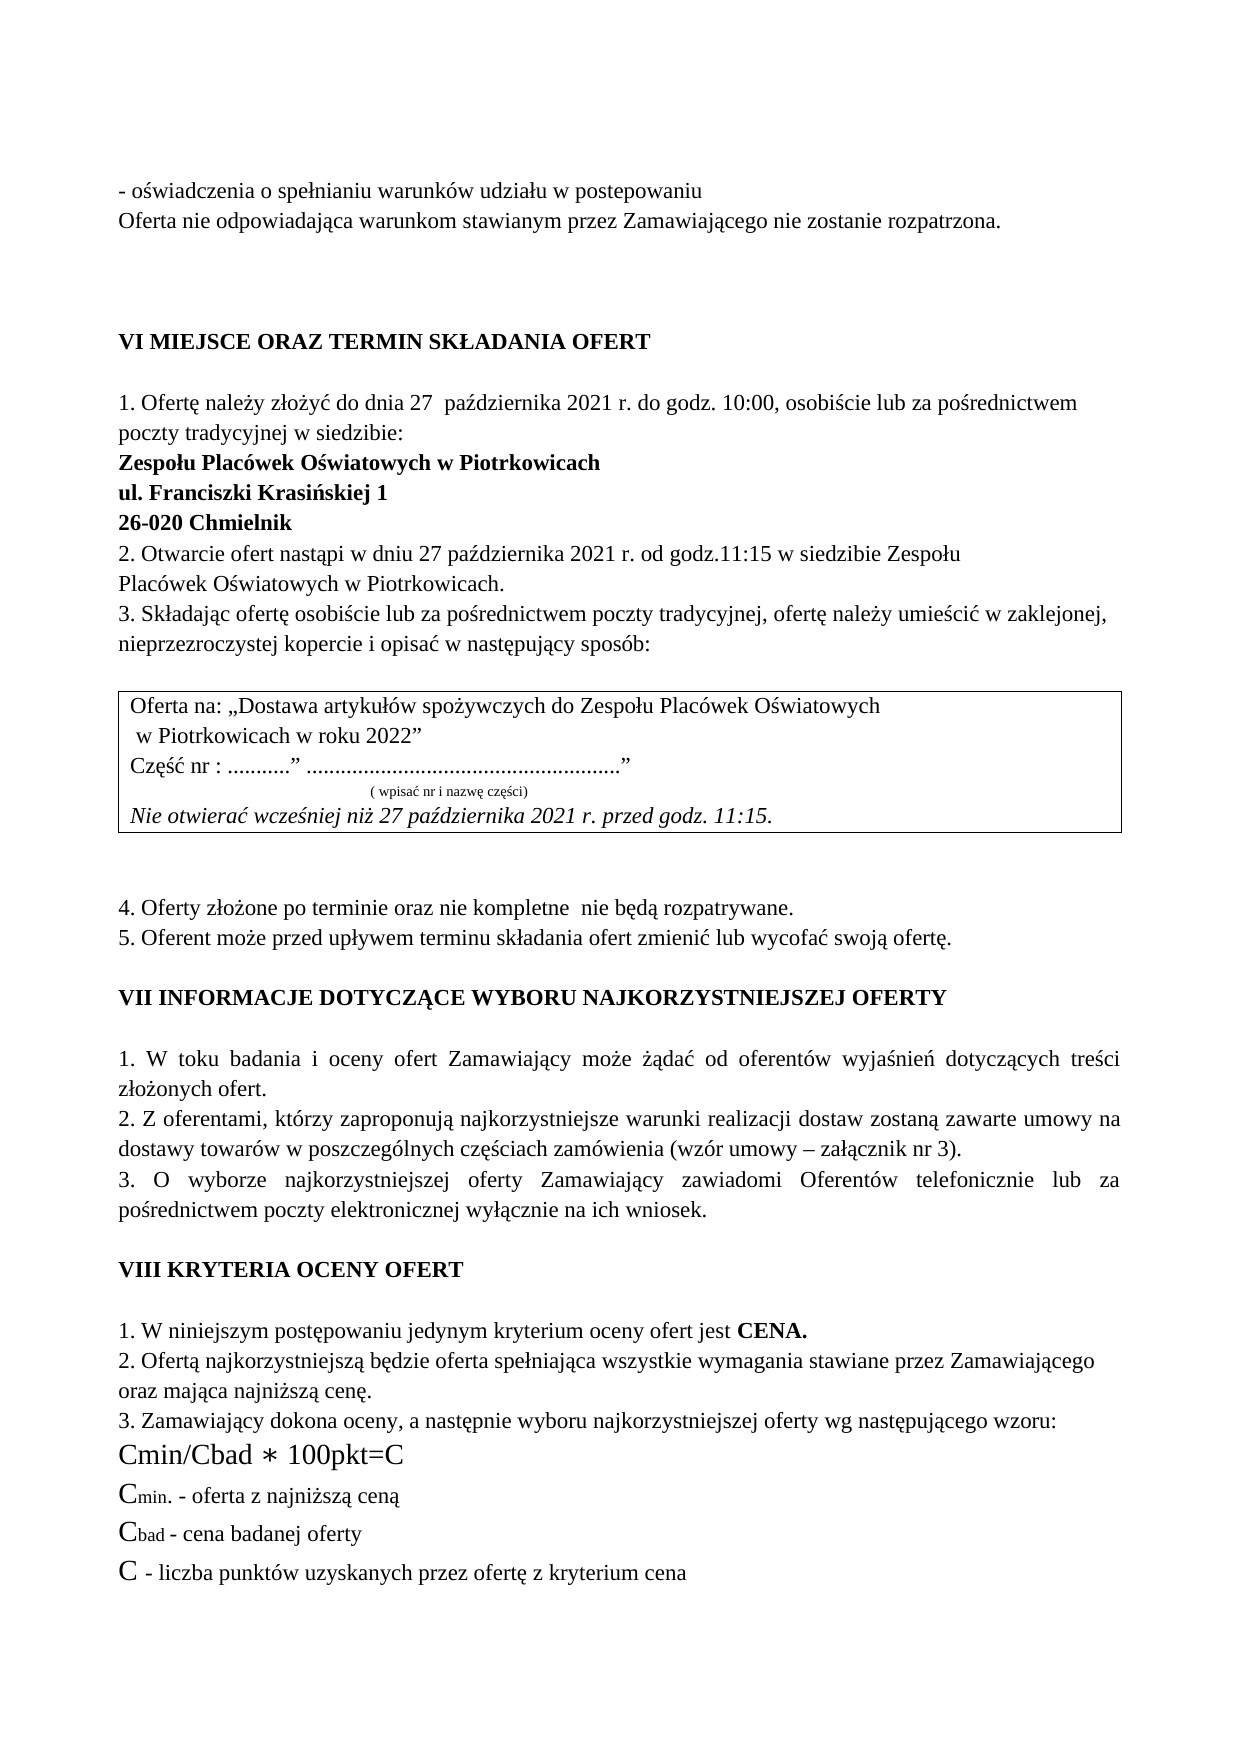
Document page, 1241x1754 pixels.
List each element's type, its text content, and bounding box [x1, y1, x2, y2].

text 3. Zamawiający dokona oceny, a następnie wyboru najkorzystniejszej oferty wg następującego wzoru: [118, 1407, 1122, 1434]
text 4. Oferty złożone po terminie oraz nie kompletne nie będą rozpatrywane. [118, 894, 1122, 920]
text 2. Otwarcie ofert nastąpi w dniu 27 października 2021 r. od godz.11:15 w siedzibie Zespołu [118, 540, 1122, 566]
text 3. O wyborze najkorzystniejszej oferty Zamawiający zawiadomi Oferentów telefonicznie lub za pośrednictwem poczty elektronicznej wyłącznie na ich wniosek. [118, 1166, 1122, 1222]
text 26-020 Chmielnik [118, 509, 1122, 536]
text Cmin. - oferta z najniższą ceną [118, 1476, 1122, 1509]
text 3. Składając ofertę osobiście lub za pośrednictwem poczty tradycyjnej, ofertę należy umieścić w zaklejonej, nieprzezroczystej kopercie i opisać w następujący sposób: [118, 600, 1122, 657]
text VI MIEJSCE ORAZ TERMIN SKŁADANIA OFERT [118, 328, 1122, 354]
text VII INFORMACJE DOTYCZĄCE WYBORU NAJKORZYSTNIEJSZEJ OFERTY [118, 984, 1122, 1011]
text 2. Z oferentami, którzy zaproponują najkorzystniejsze warunki realizacji dostaw zostaną zawarte umowy na dostawy towarów w poszczególnych częściach zamówienia (wzór umowy – załącznik nr 3). [118, 1105, 1122, 1162]
text Oferta nie odpowiadająca warunkom stawianym przez Zamawiającego nie zostanie rozpatrzona. [118, 207, 1122, 234]
text 2. Ofertą najkorzystniejszą będzie oferta spełniająca wszystkie wymagania stawiane przez Zamawiającego oraz mająca najniższą cenę. [118, 1347, 1122, 1403]
text VIII KRYTERIA OCENY OFERT [118, 1256, 1122, 1283]
text C - liczba punktów uzyskanych przez ofertę z kryterium cena [118, 1553, 1122, 1587]
text ul. Franciszki Krasińskiej 1 [118, 479, 1122, 506]
text Placówek Oświatowych w Piotrkowicach. [118, 570, 1122, 596]
text Cmin/Cbad ∗ 100pkt=C [118, 1437, 1122, 1471]
text - oświadczenia o spełnianiu warunków udziału w postepowaniu [118, 177, 1122, 203]
table_header Oferta na: „Dostawa artykułów spożywczych do Zespołu Placówek Oświatowych w Piotrkowicach w roku 2022” Część nr : ...........” .......................................................” ( wpisać nr i nazwę części) Nie otwierać wcześniej niż 27 października 2021 r. przed godz. 11:15. [119, 692, 1121, 832]
text 5. Oferent może przed upływem terminu składania ofert zmienić lub wycofać swoją ofertę. [118, 924, 1122, 950]
text 1. Ofertę należy złożyć do dnia 27 października 2021 r. do godz. 10:00, osobiście lub za pośrednictwem poczty tradycyjnej w siedzibie: [118, 389, 1122, 445]
text Zespołu Placówek Oświatowych w Piotrkowicach [118, 449, 1122, 475]
text 1. W toku badania i oceny ofert Zamawiający może żądać od oferentów wyjaśnień dotyczących treści złożonych ofert. [118, 1045, 1122, 1101]
text Cbad - cena badanej oferty [118, 1514, 1122, 1548]
text 1. W niniejszym postępowaniu jedynym kryterium oceny ofert jest CENA. [118, 1317, 1122, 1343]
